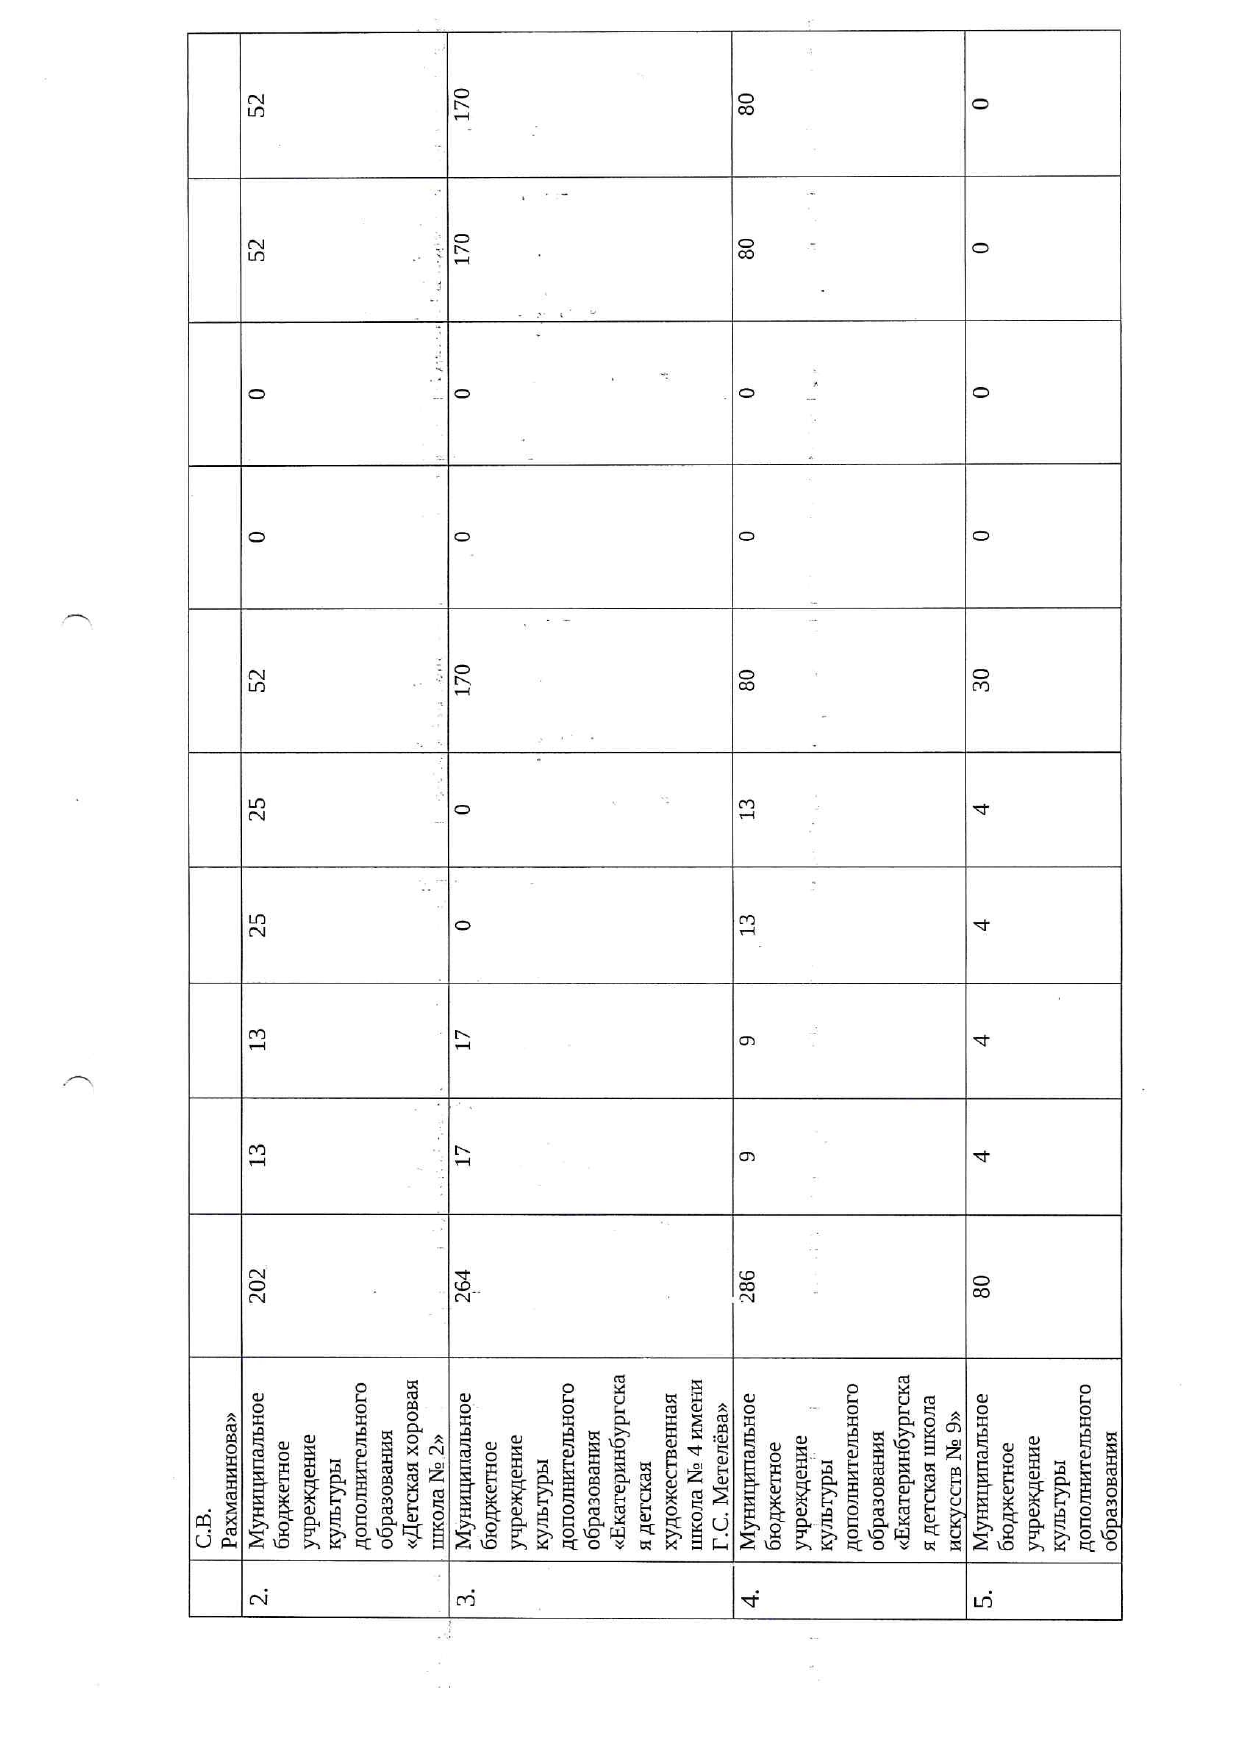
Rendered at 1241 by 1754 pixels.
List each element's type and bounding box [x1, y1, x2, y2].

picture [42, 18, 1182, 1688]
